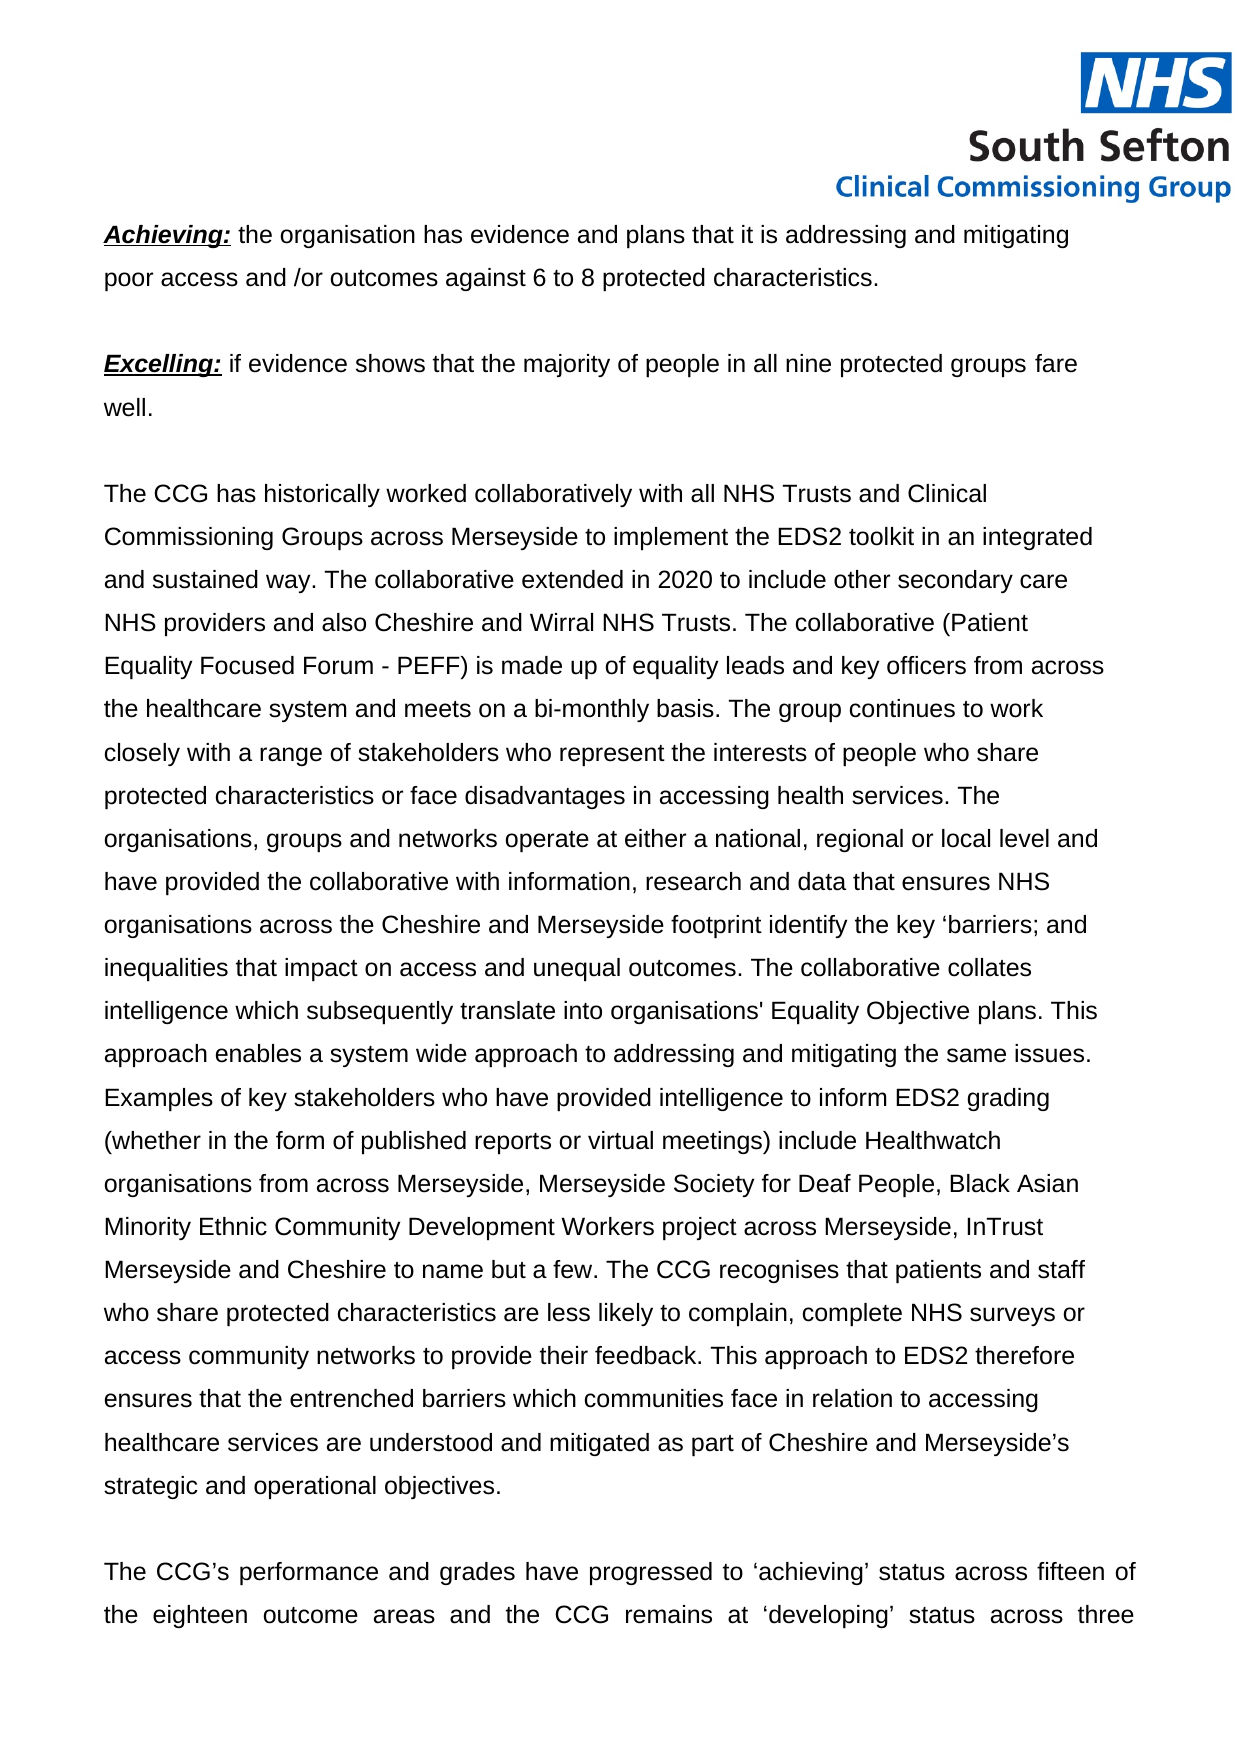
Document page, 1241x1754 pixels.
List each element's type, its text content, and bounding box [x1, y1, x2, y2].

text Achieving: the organisation has evidence and plans that it is addressing and mitigating poor access and /or outcomes against 6 to 8 protected characteristics. [103, 130, 1124, 292]
picture [829, 38, 1241, 206]
text Excelling: if evidence shows that the majority of people in all nine protected groups fare well. [103, 349, 1124, 421]
text The CCG has historically worked collaboratively with all NHS Trusts and Clinical Commissioning Groups across Merseyside to implement the EDS2 toolkit in an integrated and sustained way. The collaborative extended in 2020 to include other secondary care NHS providers and also Cheshire and Wirral NHS Trusts. The collaborative (Patient Equality Focused Forum - PEFF) is made up of equality leads and key officers from across the healthcare system and meets on a bi-monthly basis. The group continues to work closely with a range of stakeholders who represent the interests of people who share protected characteristics or face disadvantages in accessing health services. The organisations, groups and networks operate at either a national, regional or local level and have provided the collaborative with information, research and data that ensures NHS organisations across the Cheshire and Merseyside footprint identify the key ‘barriers; and inequalities that impact on access and unequal outcomes. The collaborative collates intelligence which subsequently translate into organisations' Equality Objective plans. This approach enables a system wide approach to addressing and mitigating the same issues. Examples of key stakeholders who have provided intelligence to inform EDS2 grading (whether in the form of published reports or virtual meetings) include Healthwatch organisations from across Merseyside, Merseyside Society for Deaf People, Black Asian Minority Ethnic Community Development Workers project across Merseyside, InTrust Merseyside and Cheshire to name but a few. The CCG recognises that patients and staff who share protected characteristics are less likely to complain, complete NHS surveys or access community networks to provide their feedback. This approach to EDS2 therefore ensures that the entrenched barriers which communities face in relation to accessing healthcare services are understood and mitigated as part of Cheshire and Merseyside’s strategic and operational objectives. [103, 479, 1124, 1499]
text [103, 1557, 1137, 1629]
